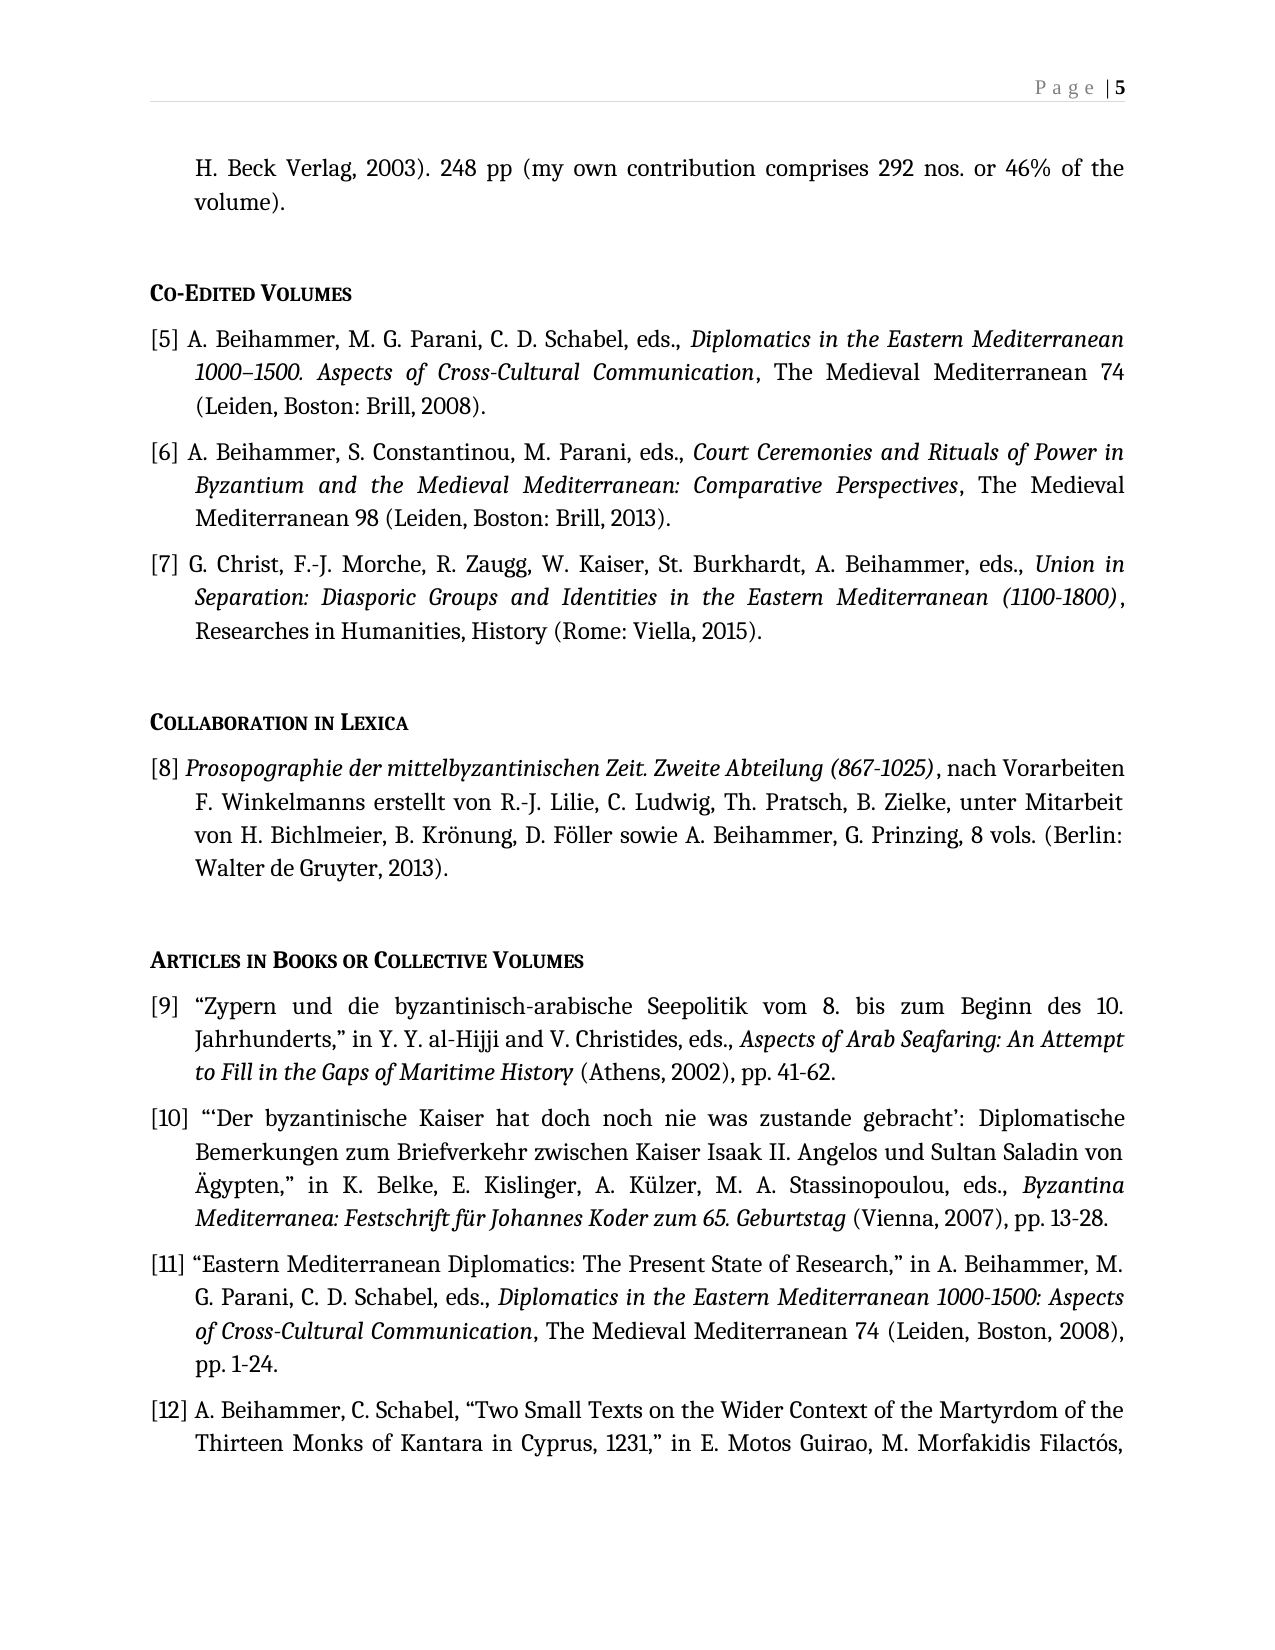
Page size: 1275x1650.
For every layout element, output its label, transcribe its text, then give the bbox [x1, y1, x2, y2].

text Articles in Books or Collective Volumes [150, 942, 1125, 975]
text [150, 150, 1125, 217]
text [6] A. Beihammer, S. Constantinou, M. Parani, eds., Court Ceremonies and Rituals of Power in Byzantium and the Medieval Mediterranean: Comparative Perspectives, The Medieval Mediterranean 98 (Leiden, Boston: Brill, 2013). [150, 433, 1125, 533]
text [150, 1392, 1125, 1458]
text [10] “‘Der byzantinische Kaiser hat doch noch nie was zustande gebracht’: Diplomatische Bemerkungen zum Briefverkehr zwischen Kaiser Isaak II. Angelos und Sultan Saladin von Ägypten,” in K. Belke, E. Kislinger, A. Külzer, M. A. Stassinopoulou, eds., Byzantina Mediterranea: Festschrift für Johannes Koder zum 65. Geburtstag (Vienna, 2007), pp. 13-28. [150, 1100, 1125, 1233]
text [9] “Zypern und die byzantinisch-arabische Seepolitik vom 8. bis zum Beginn des 10. Jahrhunderts,” in Y. Y. al-Hijji and V. Christides, eds., Aspects of Arab Seafaring: An Attempt to Fill in the Gaps of Maritime History (Athens, 2002), pp. 41-62. [150, 987, 1125, 1087]
text [7] G. Christ, F.-J. Morche, R. Zaugg, W. Kaiser, St. Burkhardt, A. Beihammer, eds., Union in Separation: Diasporic Groups and Identities in the Eastern Mediterranean (1100-1800), Researches in Humanities, History (Rome: Viella, 2015). [150, 546, 1125, 646]
text Collaboration in Lexica [150, 704, 1125, 737]
text [8] Prosopographie der mittelbyzantinischen Zeit. Zweite Abteilung (867-1025), nach Vorarbeiten F. Winkelmanns erstellt von R.-J. Lilie, C. Ludwig, Th. Pratsch, B. Zielke, unter Mitarbeit von H. Bichlmeier, B. Krönung, D. Föller sowie A. Beihammer, G. Prinzing, 8 vols. (Berlin: Walter de Gruyter, 2013). [150, 750, 1125, 883]
text [11] “Eastern Mediterranean Diplomatics: The Present State of Research,” in A. Beihammer, M. G. Parani, C. D. Schabel, eds., Diplomatics in the Eastern Mediterranean 1000-1500: Aspects of Cross-Cultural Communication, The Medieval Mediterranean 74 (Leiden, Boston, 2008), pp. 1-24. [150, 1246, 1125, 1379]
text Co-Edited Volumes [150, 275, 1125, 308]
text [5] A. Beihammer, M. G. Parani, C. D. Schabel, eds., Diplomatics in the Eastern Mediterranean 1000–1500. Aspects of Cross-Cultural Communication, The Medieval Mediterranean 74 (Leiden, Boston: Brill, 2008). [150, 321, 1125, 421]
